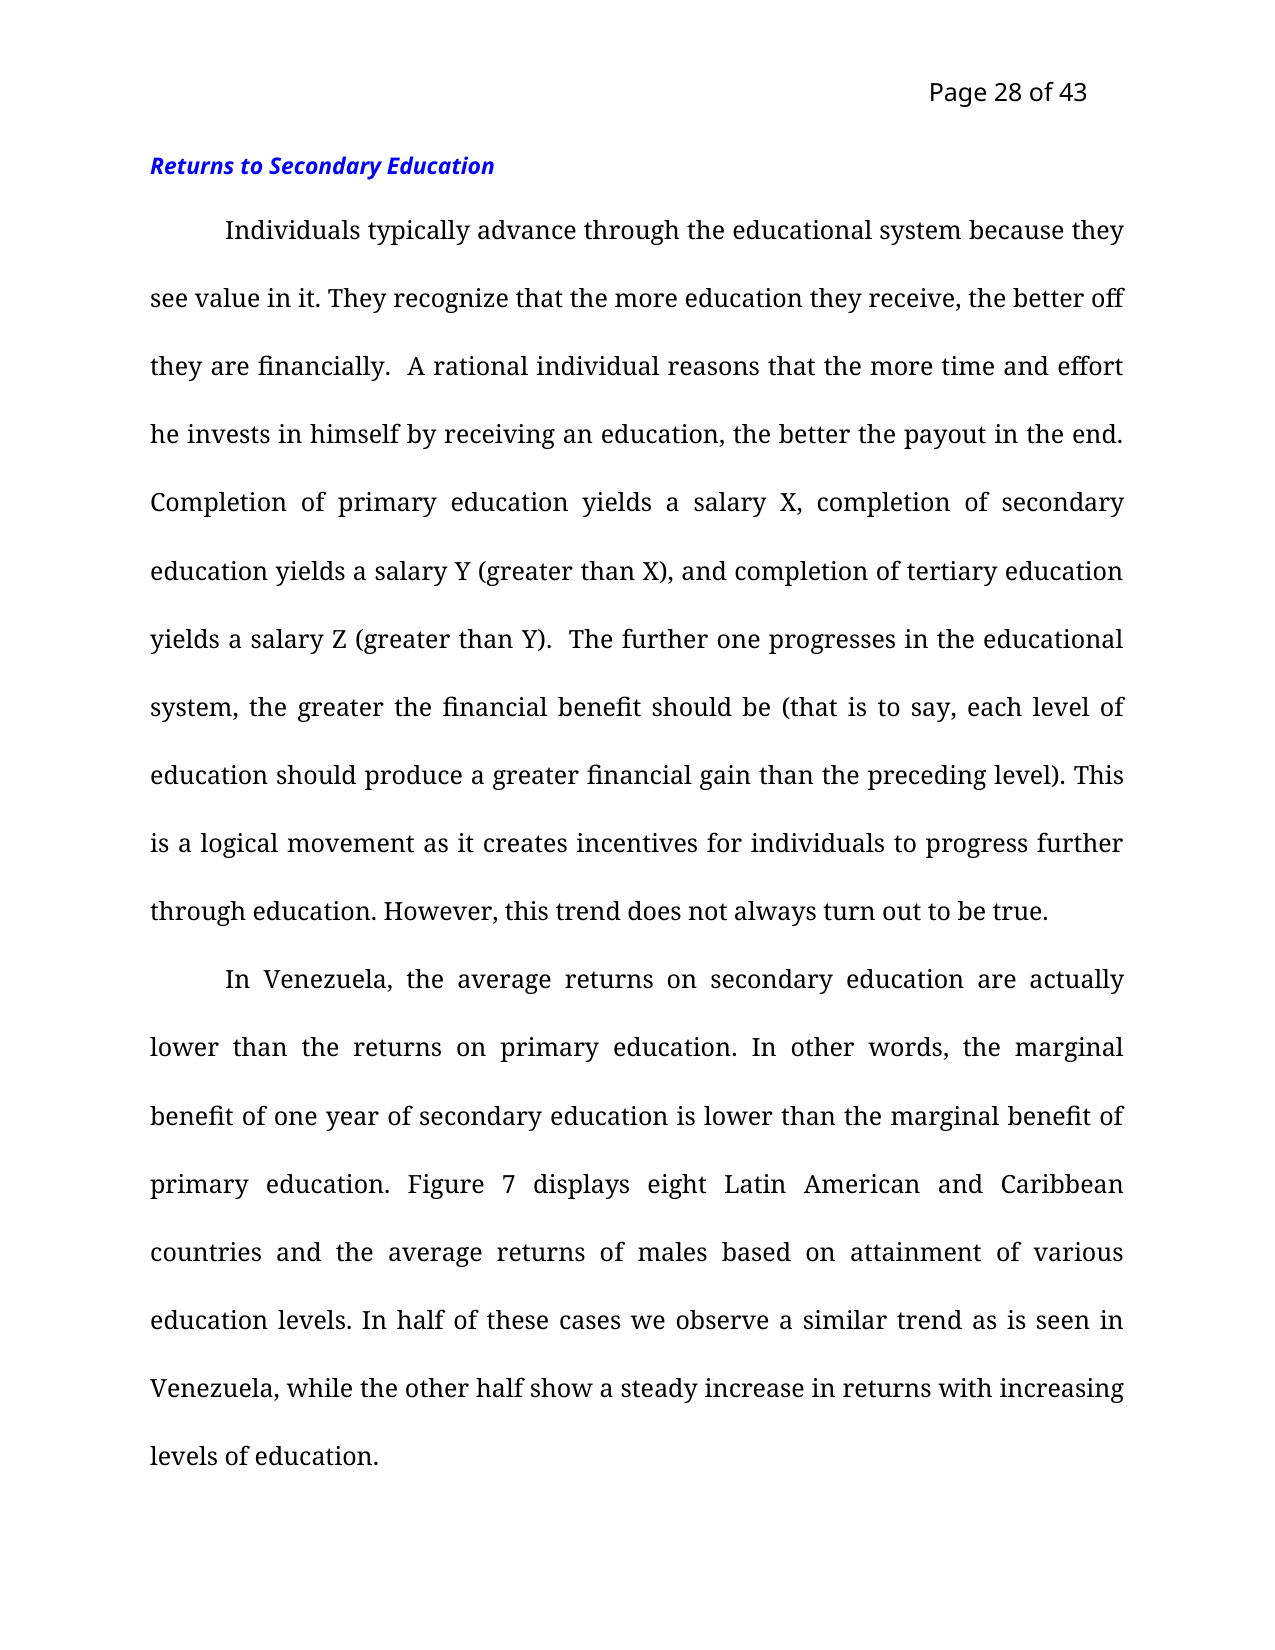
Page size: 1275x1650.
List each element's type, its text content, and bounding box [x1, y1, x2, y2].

text Individuals typically advance through the educational system because they see value in it. They recognize that the more education they receive, the better off they are financially. A rational individual reasons that the more time and effort he invests in himself by receiving an education, the better the payout in the end. Completion of primary education yields a salary X, completion of secondary education yields a salary Y (greater than X), and completion of tertiary education yields a salary Z (greater than Y). The further one progresses in the educational system, the greater the financial benefit should be (that is to say, each level of education should produce a greater financial gain than the preceding level). This is a logical movement as it creates incentives for individuals to progress further through education. However, this trend does not always turn out to be true. [150, 212, 1125, 928]
text In Venezuela, the average returns on secondary education are actually lower than the returns on primary education. In other words, the marginal benefit of one year of secondary education is lower than the marginal benefit of primary education. Figure 7 displays eight Latin American and Caribbean countries and the average returns of males based on attainment of various education levels. In half of these cases we observe a similar trend as is seen in Venezuela, while the other half show a steady increase in returns with increasing levels of education. [150, 962, 1125, 1473]
subtitle Returns to Secondary Education [150, 150, 1125, 181]
